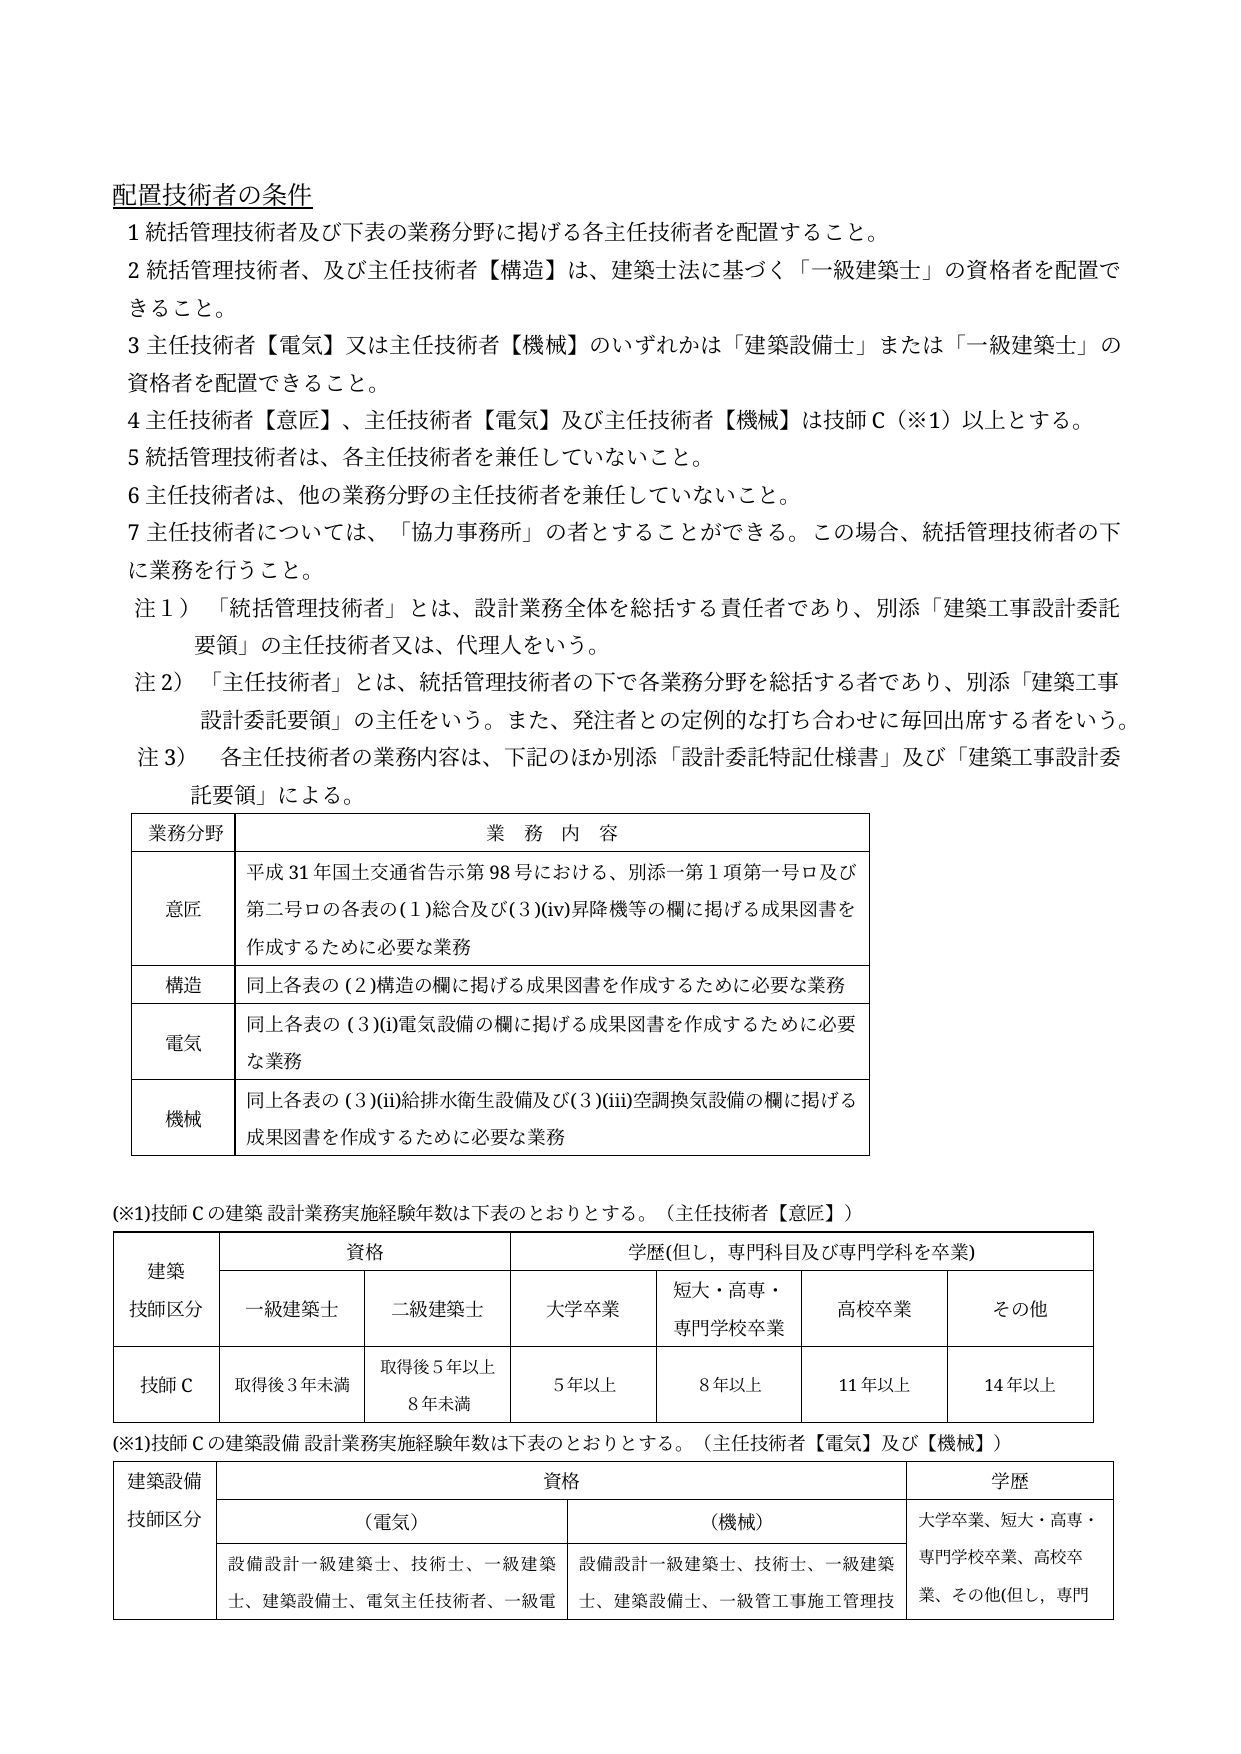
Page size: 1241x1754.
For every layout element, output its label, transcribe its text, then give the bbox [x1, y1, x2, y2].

table_cell 技師C [114, 1347, 219, 1422]
text (※1)技師Cの建築設備 設計業務実施経験年数は下表のとおりとする。（主任技術者【電気】及び【機械】） [112, 1423, 1122, 1461]
table_header 業 務 内 容 [236, 814, 869, 851]
text 1 統括管理技術者及び下表の業務分野に掲げる各主任技術者を配置すること。 [127, 213, 1122, 250]
table_header 学歴(但し，専門科目及び専門学科を卒業) [511, 1233, 1093, 1270]
table_cell 一級建築士 [220, 1271, 364, 1346]
table_cell ５年以上 [511, 1347, 656, 1422]
table_cell 高校卒業 [802, 1271, 947, 1346]
table_header 業務分野 [132, 814, 234, 851]
table_cell 取得後５年以上 ８年未満 [365, 1347, 510, 1422]
table_cell 同上各表の (２)構造の欄に掲げる成果図書を作成するために必要な業務 [236, 966, 869, 1003]
text 5 統括管理技術者は、各主任技術者を兼任していないこと。 [127, 438, 1122, 475]
text (※1)技師Cの建築 設計業務実施経験年数は下表のとおりとする。（主任技術者【意匠】） [112, 1194, 1122, 1231]
table_cell 短大・高専・ 専門学校卒業 [657, 1271, 801, 1346]
text 7 主任技術者については、「協力事務所」の者とすることができる。この場合、統括管理技術者の下に業務を行うこと。 [127, 513, 1122, 588]
table_header 学歴 [907, 1462, 1113, 1499]
text 注3） 各主任技術者の業務内容は、下記のほか別添「設計委託特記仕様書」及び「建築工事設計委託要領」による。 [138, 738, 1122, 813]
table_cell ８年以上 [657, 1347, 801, 1422]
table_cell 同上各表の (３)(ⅰ)電気設備の欄に掲げる成果図書を作成するために必要な業務 [236, 1004, 869, 1079]
table_cell 同上各表の (３)(ⅱ)給排水衛生設備及び(３)(ⅲ)空調換気設備の欄に掲げる成果図書を作成するために必要な業務 [236, 1080, 869, 1155]
table_header 建築設備 技師区分 [114, 1462, 216, 1619]
table_header 資格 [220, 1233, 510, 1270]
table_cell その他 [948, 1271, 1093, 1346]
table_cell 機械 [132, 1080, 234, 1155]
table_header 建築 技師区分 [114, 1233, 219, 1346]
table_cell 二級建築士 [365, 1271, 510, 1346]
table_cell 11年以上 [802, 1347, 947, 1422]
table_cell 大学卒業 [511, 1271, 656, 1346]
text 6 主任技術者は、他の業務分野の主任技術者を兼任していないこと。 [127, 475, 1122, 513]
table_header 資格 [217, 1462, 906, 1499]
text 3 主任技術者【電気】又は主任技術者【機械】のいずれかは「建築設備士」または「一級建築士」の資格者を配置できること。 [127, 325, 1122, 400]
table_cell 取得後３年未満 [220, 1347, 364, 1422]
table_cell 構造 [132, 966, 234, 1003]
table_cell 大学卒業、短大・高専・専門学校卒業、高校卒業、その他(但し，専門科目及び専門学科を卒業) [907, 1500, 1113, 1619]
text 4 主任技術者【意匠】、主任技術者【電気】及び主任技術者【機械】は技師C（※1）以上とする。 [127, 400, 1122, 438]
table_cell 意匠 [132, 852, 234, 965]
text 配置技術者の条件 [112, 175, 1035, 213]
table_cell （機械） [568, 1500, 906, 1543]
table_cell 電気 [132, 1004, 234, 1079]
table_cell 平成31年国土交通省告示第98号における、別添一第１項第一号ロ及び第二号ロの各表の(１)総合及び(３)(ⅳ)昇降機等の欄に掲げる成果図書を作成するために必要な業務 [236, 852, 869, 965]
text 2 統括管理技術者、及び主任技術者【構造】は、建築士法に基づく「一級建築士」の資格者を配置できること。 [127, 250, 1122, 325]
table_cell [568, 1544, 906, 1619]
text 注１） 「統括管理技術者」とは、設計業務全体を総括する責任者であり、別添「建築工事設計委託要領」の主任技術者又は、代理人をいう。 [134, 588, 1122, 663]
text 注2） 「主任技術者」とは、統括管理技術者の下で各業務分野を総括する者であり、別添「建築工事設計委託要領」の主任をいう。また、発注者との定例的な打ち合わせに毎回出席する者をいう。 [134, 663, 1122, 738]
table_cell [217, 1544, 567, 1619]
table_cell （電気） [217, 1500, 567, 1543]
table_cell 14年以上 [948, 1347, 1093, 1422]
